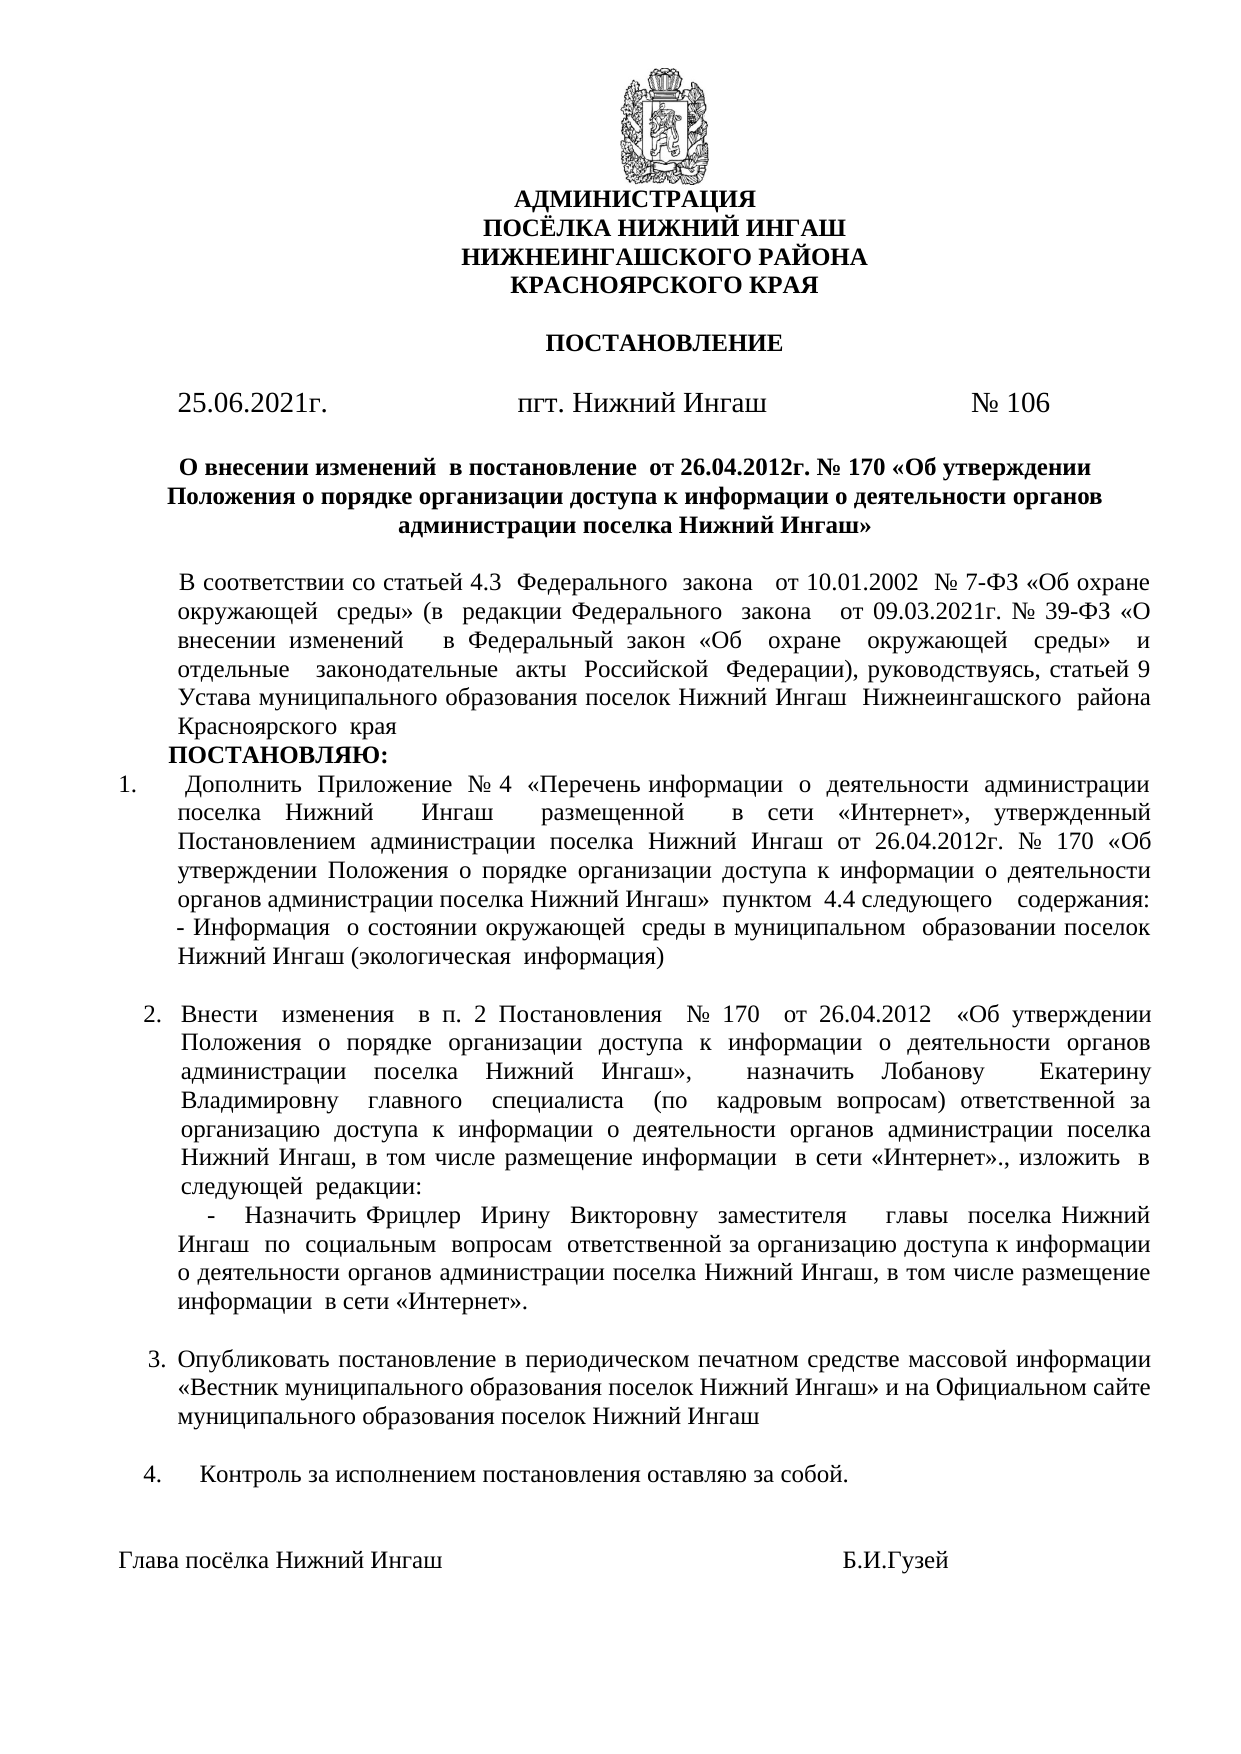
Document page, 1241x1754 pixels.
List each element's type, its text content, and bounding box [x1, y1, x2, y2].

text ПОСТАНОВЛЕНИЕ [118, 328, 1152, 357]
text АДМИНИСТРАЦИЯ [118, 184, 1152, 213]
list В соответствии со статьей 4.3 Федерального закона от 10.01.2002 № 7-ФЗ «Об охране окружающей среды» (в редакции Федерального закона от 09.03.2021г. № 39-ФЗ «О внесении изменений в Федеральный закон «Об охране окружающей среды» и отдельные законодательные акты Российской Федерации), руководствуясь, статьей 9 Устава муниципального образования поселок Нижний Ингаш Нижнеингашского района Красноярского края [118, 567, 1152, 740]
list Дополнить Приложение № 4 «Перечень информации о деятельности администрации поселка Нижний Ингаш размещенной в сети «Интернет», утвержденный Постановлением администрации поселка Нижний Ингаш от 26.04.2012г. № 170 «Об утверждении Положения о порядке организации доступа к информации о деятельности органов администрации поселка Нижний Ингаш» пунктом 4.4 следующего содержания: [118, 769, 1152, 912]
list - Назначить Фрицлер Ирину Викторовну заместителя главы поселка Нижний Ингаш по социальным вопросам ответственной за организацию доступа к информации о деятельности органов администрации поселка Нижний Ингаш, в том числе размещение информации в сети «Интернет». [177, 1200, 1152, 1315]
text О внесении изменений в постановление от 26.04.2012г. № 170 «Об утверждении Положения о порядке организации доступа к информации о деятельности органов администрации поселка Нижний Ингаш» [118, 452, 1152, 539]
list Внести изменения в п. 2 Постановления № 170 от 26.04.2012 «Об утверждении Положения о порядке организации доступа к информации о деятельности органов администрации поселка Нижний Ингаш», назначить Лобанову Екатерину Владимировну главного специалиста (по кадровым вопросам) ответственной за организацию доступа к информации о деятельности органов администрации поселка Нижний Ингаш, в том числе размещение информации в сети «Интернет»., изложить в следующей редакции: [143, 999, 1152, 1200]
picture [620, 68, 709, 185]
text - Информация о состоянии окружающей среды в муниципальном образовании поселок Нижний Ингаш (экологическая информация) [118, 912, 1152, 970]
text ПОСЁЛКА НИЖНИЙ ИНГАШ [118, 213, 1152, 242]
list Опубликовать постановление в периодическом печатном средстве массовой информации «Вестник муниципального образования поселок Нижний Ингаш» и на Официальном сайте муниципального образования поселок Нижний Ингаш [148, 1344, 1152, 1430]
text Глава посёлка Нижний Ингаш Б.И.Гузей [118, 1545, 1152, 1574]
list Контроль за исполнением постановления оставляю за собой. [143, 1459, 1152, 1487]
text 25.06.2021г. пгт. Нижний Ингаш № 106 [118, 385, 1152, 419]
list ПОСТАНОВЛЯЮ: [118, 740, 1152, 769]
text КРАСНОЯРСКОГО КРАЯ [118, 270, 1152, 299]
text НИЖНЕИНГАШСКОГО РАЙОНА [118, 242, 1152, 270]
